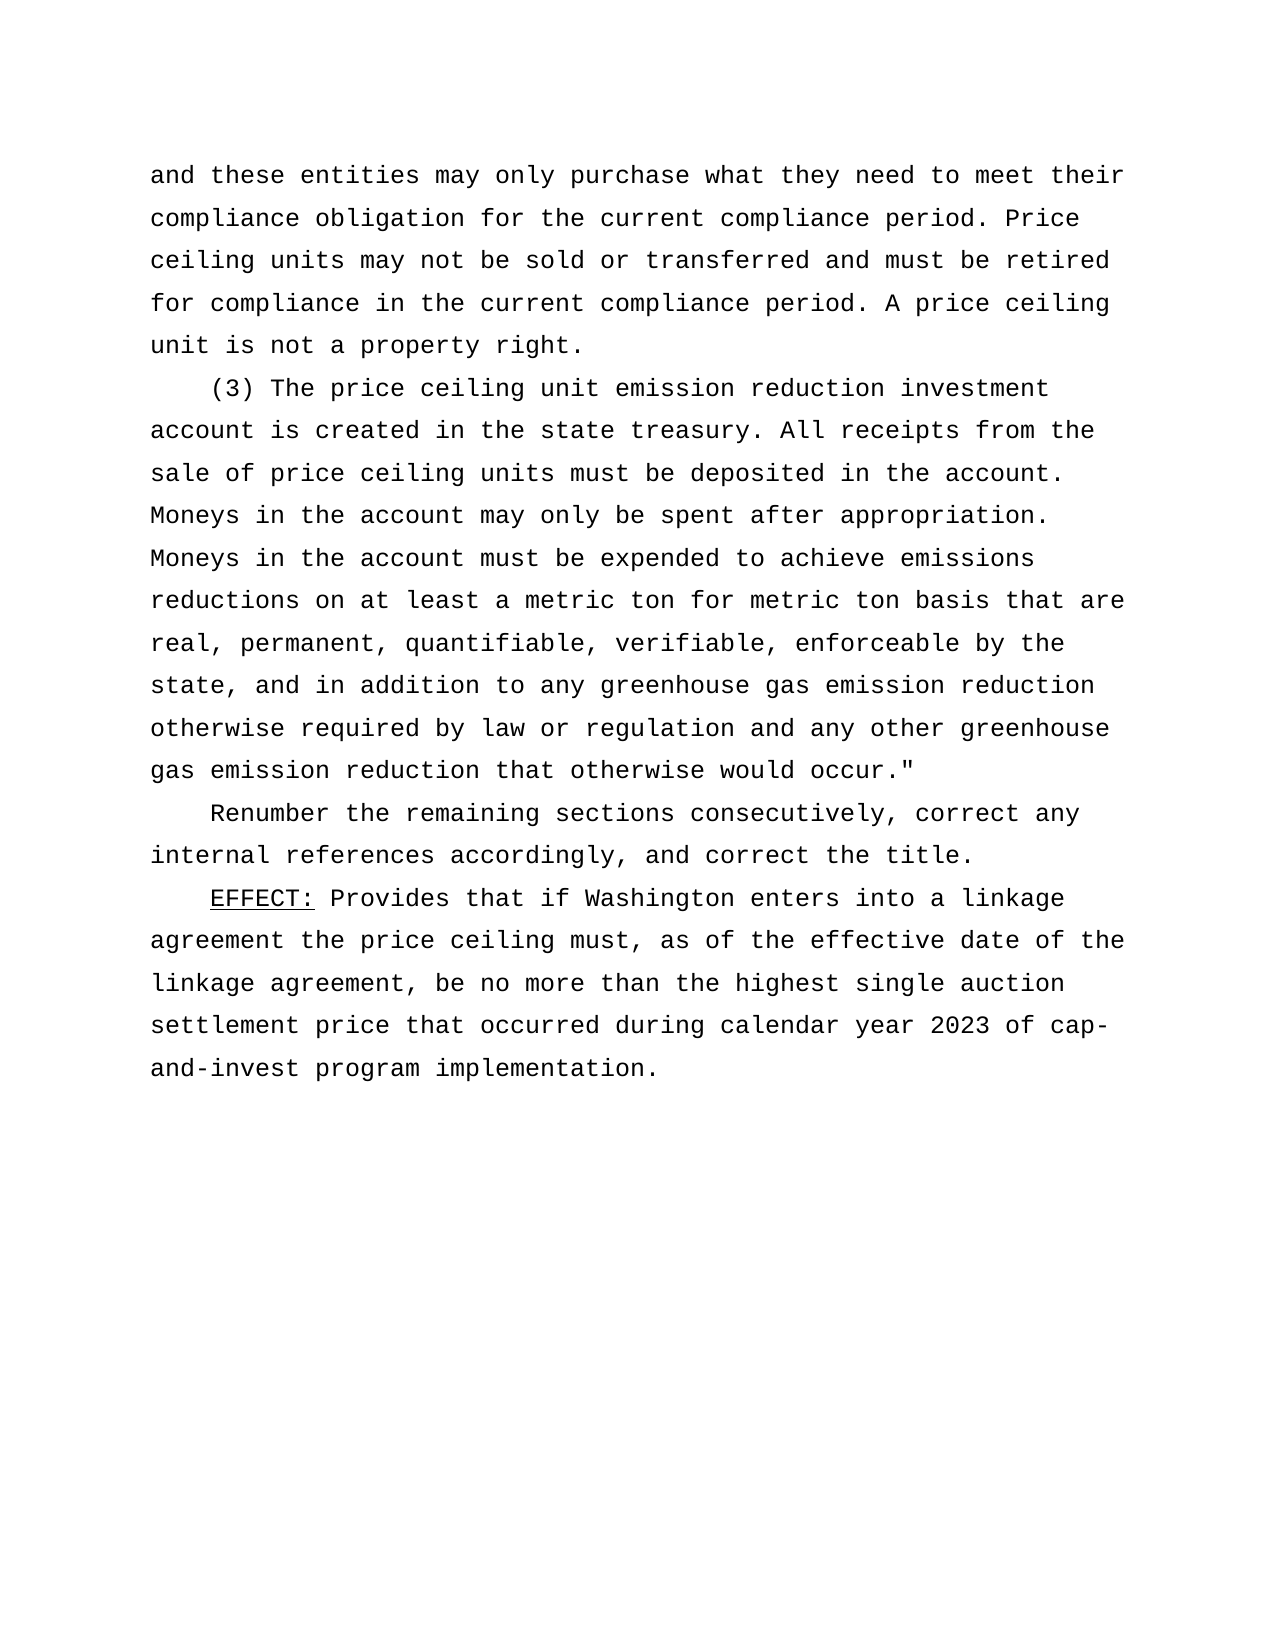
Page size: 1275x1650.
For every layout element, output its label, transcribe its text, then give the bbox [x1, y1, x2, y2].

text (3) The price ceiling unit emission reduction investment account is created in the state treasury. All receipts from the sale of price ceiling units must be deposited in the account. Moneys in the account may only be spent after appropriation. Moneys in the account must be expended to achieve emissions reductions on at least a metric ton for metric ton basis that are real, permanent, quantifiable, verifiable, enforceable by the state, and in addition to any greenhouse gas emission reduction otherwise required by law or regulation and any other greenhouse gas emission reduction that otherwise would occur." [150, 362, 1125, 787]
text EFFECT: Provides that if Washington enters into a linkage agreement the price ceiling must, as of the effective date of the linkage agreement, be no more than the highest single auction settlement price that occurred during calendar year 2023 of cap-and-invest program implementation. [150, 872, 1125, 1085]
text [150, 150, 1125, 362]
text Renumber the remaining sections consecutively, correct any internal references accordingly, and correct the title. [150, 787, 1125, 872]
